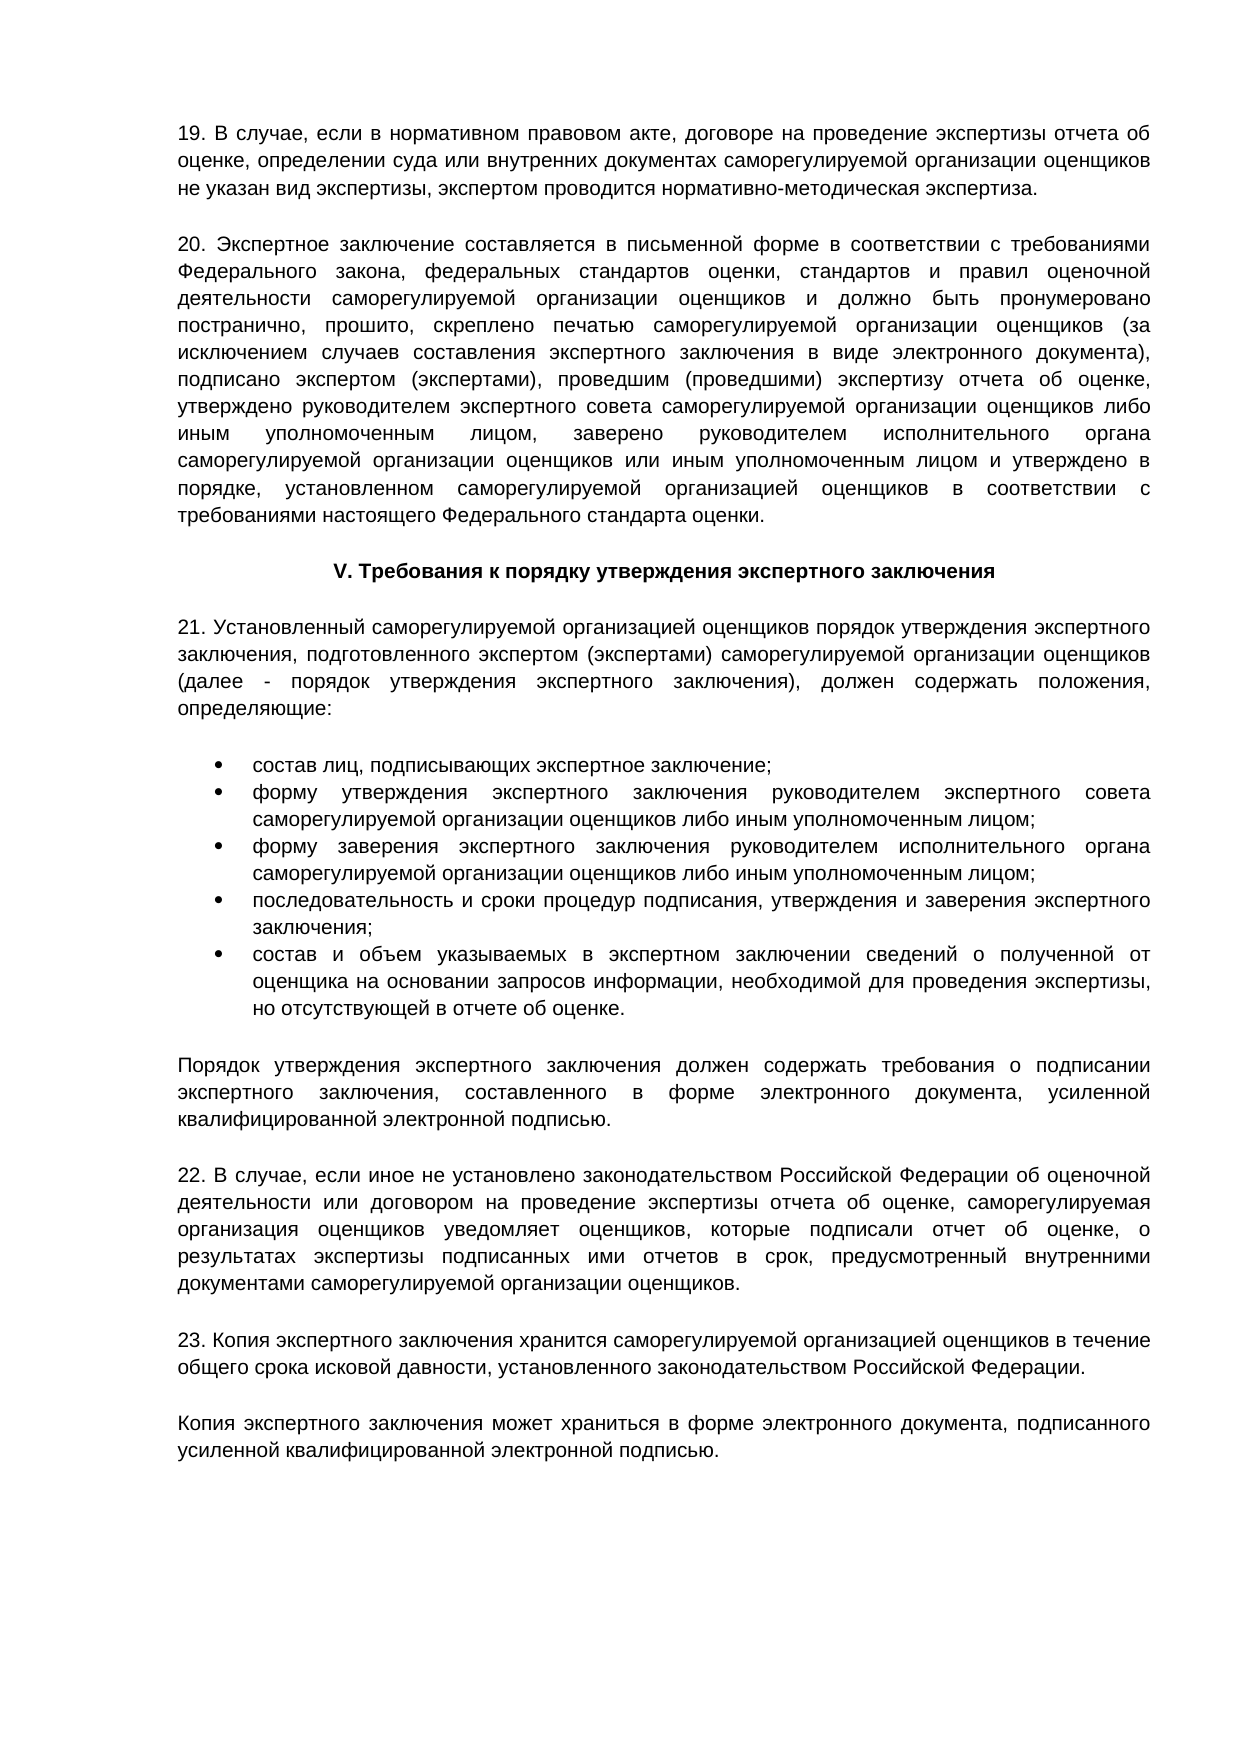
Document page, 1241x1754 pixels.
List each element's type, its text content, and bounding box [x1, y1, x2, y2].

text 23. Копия экспертного заключения хранится саморегулируемой организацией оценщиков в течение общего срока исковой давности, установленного законодательством Российской Федерации. [177, 1324, 1152, 1378]
text 22. В случае, если иное не установлено законодательством Российской Федерации об оценочной деятельности или договором на проведение экспертизы отчета об оценке, саморегулируемая организация оценщиков уведомляет оценщиков, которые подписали отчет об оценке, о результатах экспертизы подписанных ими отчетов в срок, предусмотренный внутренними документами саморегулируемой организации оценщиков. [177, 1160, 1152, 1295]
text 21. Установленный саморегулируемой организацией оценщиков порядок утверждения экспертного заключения, подготовленного экспертом (экспертами) саморегулируемой организации оценщиков (далее - порядок утверждения экспертного заключения), должен содержать положения, определяющие: [177, 612, 1152, 720]
text Копия экспертного заключения может храниться в форме электронного документа, подписанного усиленной квалифицированной электронной подписью. [177, 1408, 1152, 1462]
text 20. Экспертное заключение составляется в письменной форме в соответствии с требованиями Федерального закона, федеральных стандартов оценки, стандартов и правил оценочной деятельности саморегулируемой организации оценщиков и должно быть пронумеровано постранично, прошито, скреплено печатью саморегулируемой организации оценщиков (за исключением случаев составления экспертного заключения в виде электронного документа), подписано экспертом (экспертами), проведшим (проведшими) экспертизу отчета об оценке, утверждено руководителем экспертного совета саморегулируемой организации оценщиков либо иным уполномоченным лицом, заверено руководителем исполнительного органа саморегулируемой организации оценщиков или иным уполномоченным лицом и утверждено в порядке, установленном саморегулируемой организацией оценщиков в соответствии с требованиями настоящего Федерального стандарта оценки. [177, 228, 1152, 526]
text V. Требования к порядку утверждения экспертного заключения [177, 556, 1152, 583]
text Порядок утверждения экспертного заключения должен содержать требования о подписании экспертного заключения, составленного в форме электронного документа, усиленной квалифицированной электронной подписью. [177, 1049, 1152, 1131]
list состав и объем указываемых в экспертном заключении сведений о полученной от оценщика на основании запросов информации, необходимой для проведения экспертизы, но отсутствующей в отчете об оценке. [215, 939, 1152, 1020]
list последовательность и сроки процедур подписания, утверждения и заверения экспертного заключения; [215, 885, 1152, 939]
list форму утверждения экспертного заключения руководителем экспертного совета саморегулируемой организации оценщиков либо иным уполномоченным лицом; [215, 776, 1152, 831]
list форму заверения экспертного заключения руководителем исполнительного органа саморегулируемой организации оценщиков либо иным уполномоченным лицом; [215, 831, 1152, 885]
text 19. В случае, если в нормативном правовом акте, договоре на проведение экспертизы отчета об оценке, определении суда или внутренних документах саморегулируемой организации оценщиков не указан вид экспертизы, экспертом проводится нормативно-методическая экспертиза. [177, 118, 1152, 199]
list состав лиц, подписывающих экспертное заключение; [215, 749, 1152, 776]
